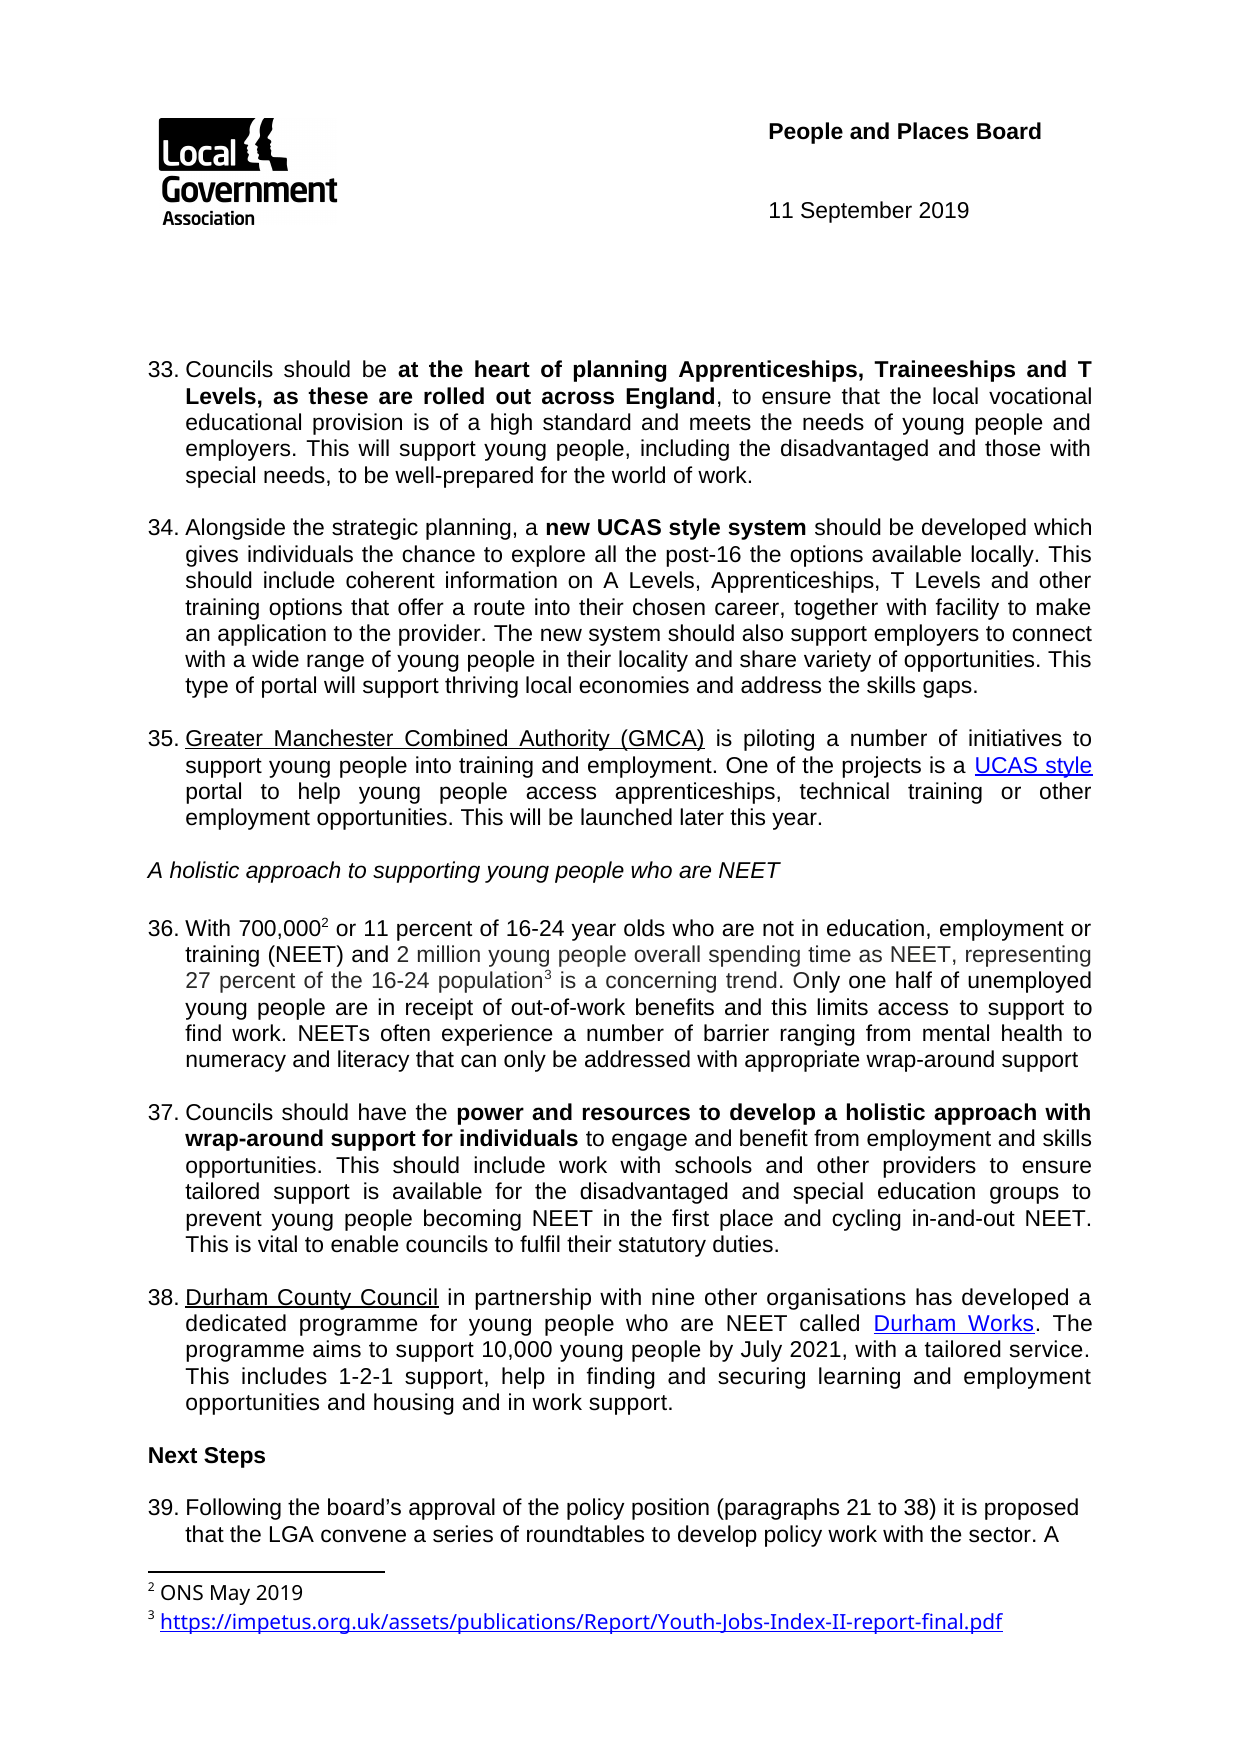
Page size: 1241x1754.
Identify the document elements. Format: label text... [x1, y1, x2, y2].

list Greater Manchester Combined Authority (GMCA) is piloting a number of initiatives to support young people into training and employment. One of the projects is a UCAS style portal to help young people access apprenticeships, technical training or other employment opportunities. This will be launched later this year. [148, 725, 1092, 831]
list With 700,000 or 11 percent of 16-24 year olds who are not in education, employment or training (NEET) and 2 million young people overall spending time as NEET, representing 27 percent of the 16-24 population is a concerning trend. Only one half of unemployed young people are in receipt of out-of-work benefits and this limits access to support to find work. NEETs often experience a number of barrier ranging from mental health to numeracy and literacy that can only be addressed with appropriate wrap-around support [148, 914, 1092, 1073]
list Durham County Council in partnership with nine other organisations has developed a dedicated programme for young people who are NEET called Durham Works. The programme aims to support 10,000 young people by July 2021, with a tailored service. This includes 1-2-1 support, help in finding and securing learning and employment opportunities and housing and in work support. [148, 1283, 1092, 1415]
text A holistic approach to supporting young people who are NEET [148, 857, 1092, 883]
text Next Steps [148, 1442, 1092, 1468]
list Councils should be at the heart of planning Apprenticeships, Traineeships and T Levels, as these are rolled out across England, to ensure that the local vocational educational provision is of a high standard and meets the needs of young people and employers. This will support young people, including the disadvantaged and those with special needs, to be well-prepared for the world of work. [148, 356, 1092, 488]
list Alongside the strategic planning, a new UCAS style system should be developed which gives individuals the chance to explore all the post-16 the options available locally. This should include coherent information on A Levels, Apprenticeships, T Levels and other training options that offer a route into their chosen career, together with facility to make an application to the provider. The new system should also support employers to connect with a wide range of young people in their locality and share variety of opportunities. This type of portal will support thriving local economies and address the skills gaps. [148, 514, 1092, 699]
list Councils should have the power and resources to develop a holistic approach with wrap-around support for individuals to engage and benefit from employment and skills opportunities. This should include work with schools and other providers to ensure tailored support is available for the disadvantaged and special education groups to prevent young people becoming NEET in the first place and cycling in-and-out NEET. This is vital to enable councils to fulfil their statutory duties. [148, 1099, 1092, 1257]
picture [158, 118, 338, 225]
